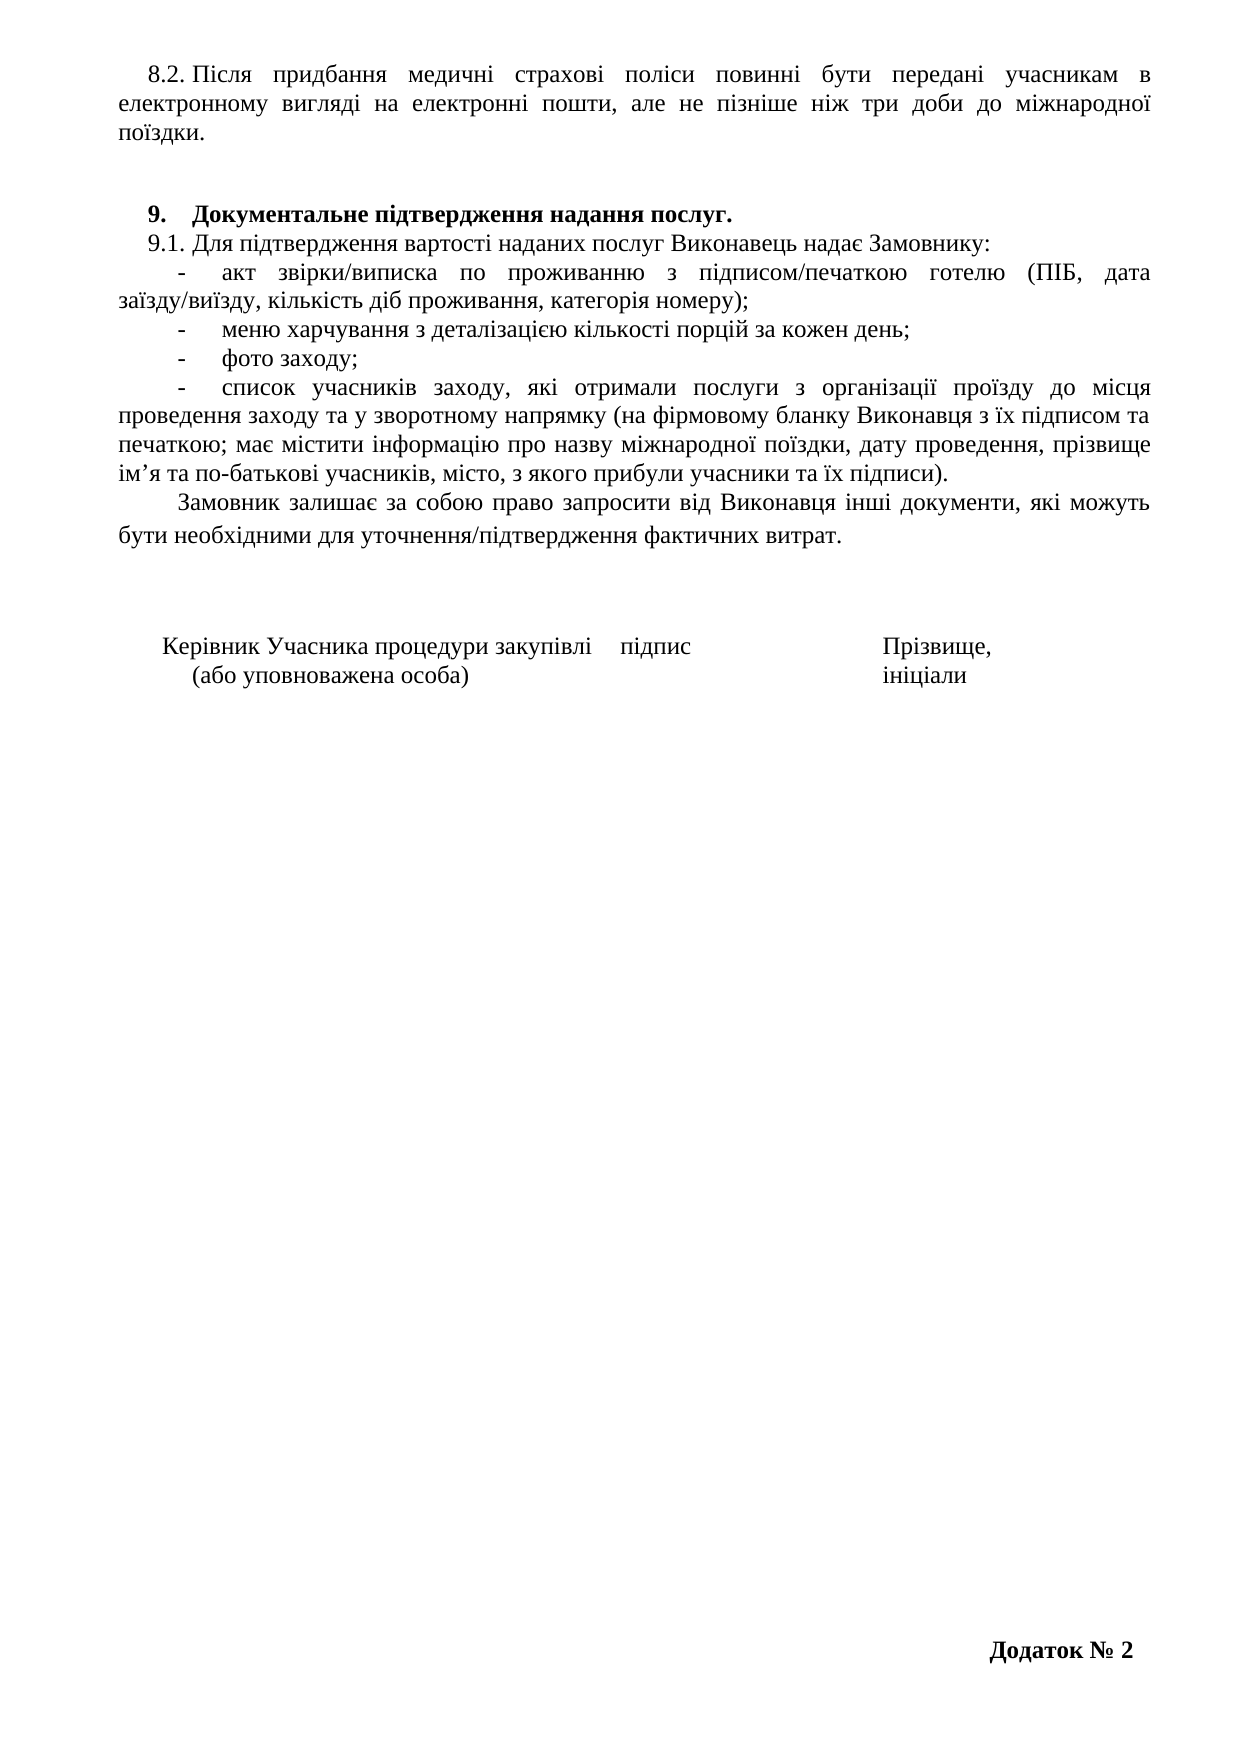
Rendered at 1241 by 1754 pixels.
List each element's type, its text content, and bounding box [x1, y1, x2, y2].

table_header Керівник Учасника процедури закупівлі (або уповноважена особа) [44, 631, 609, 688]
list фото заходу; [118, 343, 1152, 372]
list Після придбання медичні страхові поліси повинні бути передані учасникам в електронному вигляді на електронні пошти, але не пізніше ніж три доби до міжнародної поїздки. [118, 59, 1152, 145]
text Додаток № 2 [118, 1635, 1152, 1664]
table_header підпис [609, 631, 871, 688]
list Для підтвердження вартості наданих послуг Виконавець надає Замовнику: [118, 228, 1152, 257]
text Замовник залишає за собою право запросити від Виконавця інші документи, які можуть бути необхідними для уточнення/підтвердження фактичних витрат. [118, 487, 1152, 548]
table_header Прізвище, ініціали [871, 631, 1240, 688]
list Документальне підтвердження надання послуг. [118, 199, 1152, 228]
list меню харчування з деталізацією кількості порцій за кожен день; [118, 314, 1152, 343]
list список учасників заходу, які отримали послуги з організації проїзду до місця проведення заходу та у зворотному напрямку (на фірмовому бланку Виконавця з їх підписом та печаткою; має містити інформацію про назву міжнародної поїздки, дату проведення, прізвище ім’я та по-батькові учасників, місто, з якого прибули учасники та їх підписи). [118, 372, 1152, 487]
list акт звірки/виписка по проживанню з підписом/печаткою готелю (ПІБ, дата заїзду/виїзду, кількість діб проживання, категорія номеру); [118, 257, 1152, 314]
